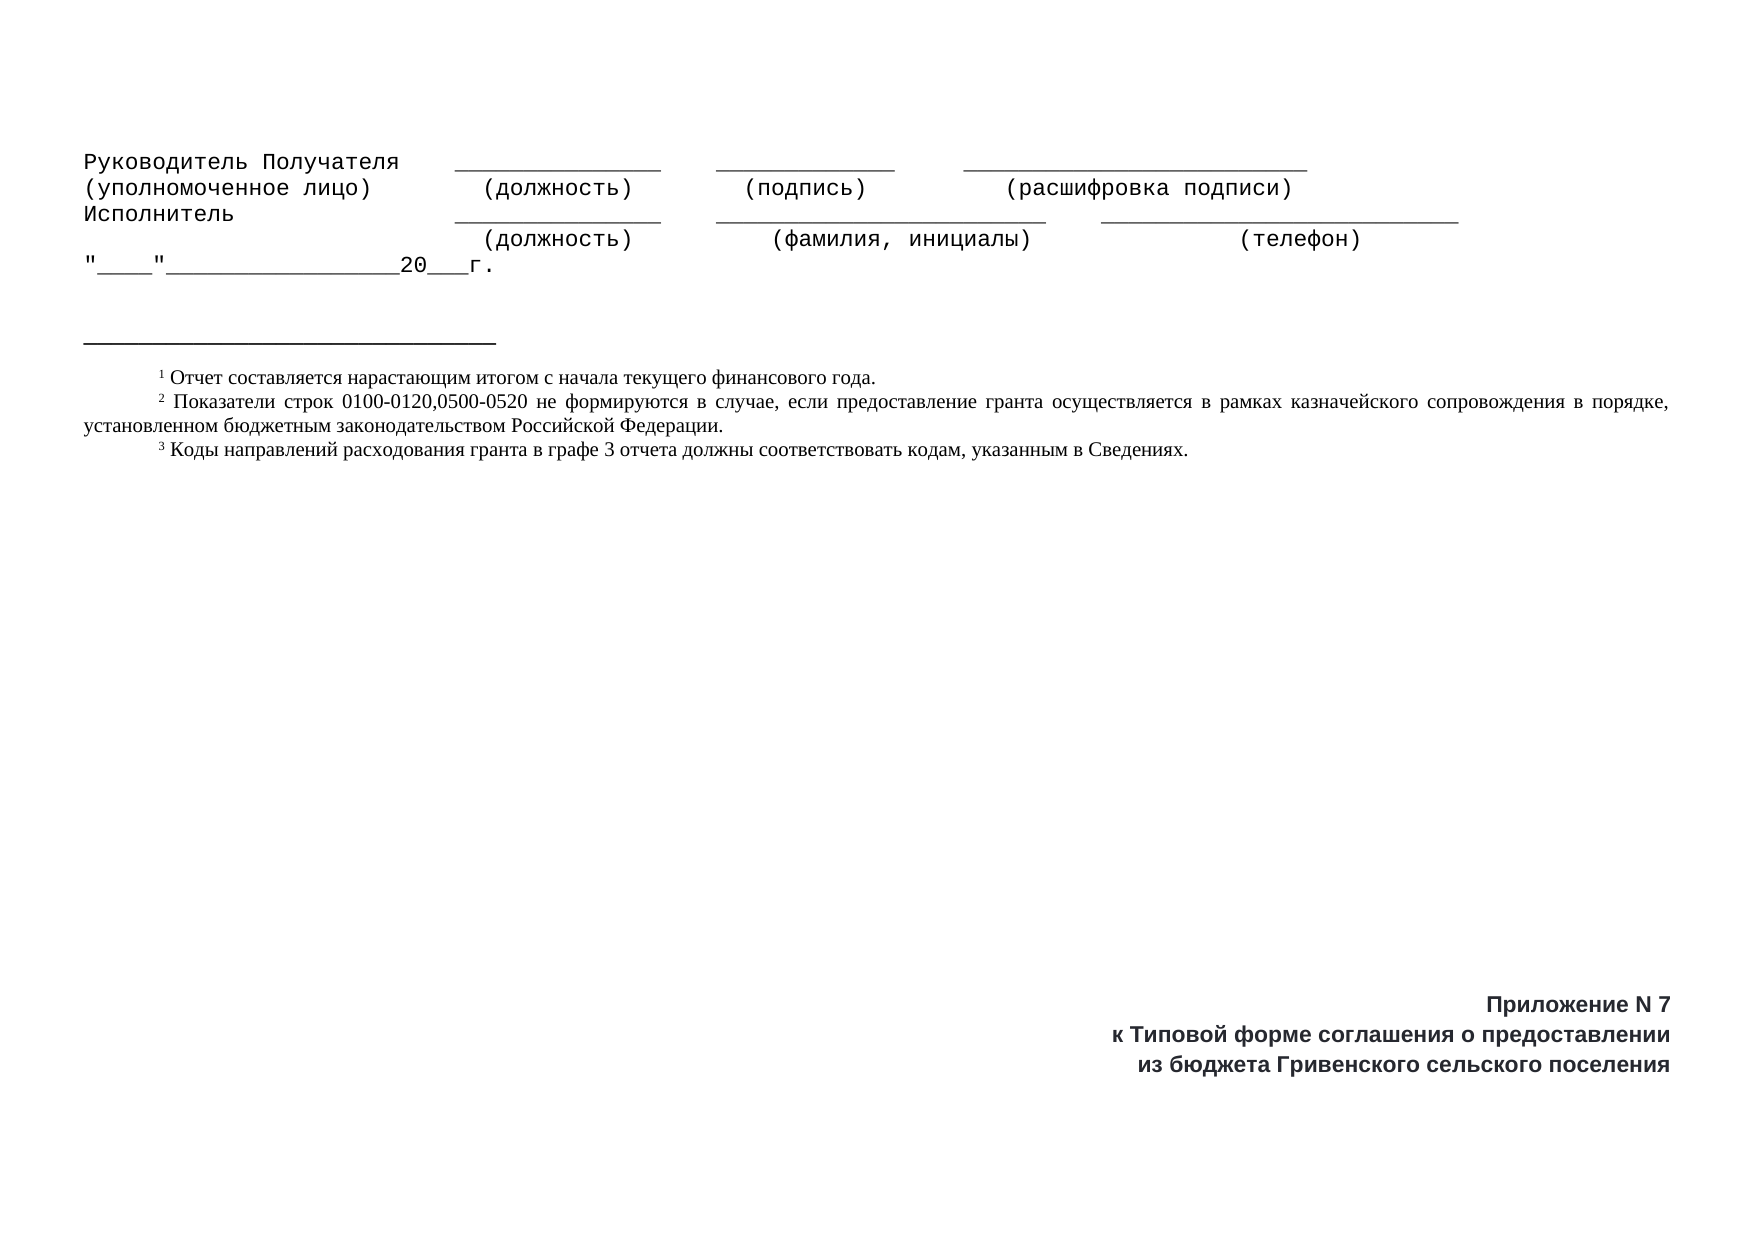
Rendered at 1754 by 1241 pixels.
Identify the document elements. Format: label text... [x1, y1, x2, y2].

text Исполнитель _______________ ________________________ __________________________ [83, 202, 1671, 228]
text Руководитель Получателя _______________ _____________ _________________________ [83, 150, 1671, 176]
text (должность) (фамилия, инициалы) (телефон) [83, 228, 1671, 254]
text 1 Отчет составляется нарастающим итогом с начала текущего финансового года. [83, 364, 1671, 389]
text ────────────────────────────── [83, 333, 1671, 364]
text (уполномоченное лицо) (должность) (подпись) (расшифровка подписи) [83, 176, 1671, 202]
text 3 Коды направлений расходования гранта в графе 3 отчета должны соответствовать кодам, указанным в Сведениях. [83, 437, 1671, 461]
text 2 Показатели строк 0100-0120,0500-0520 не формируются в случае, если предоставление гранта осуществляется в рамках казначейского сопровождения в порядке, установленном бюджетным законодательством Российской Федерации. [83, 389, 1671, 437]
text "____"_________________20___г. [83, 254, 1671, 280]
text Приложение N 7 к Типовой форме соглашения о предоставлении из бюджета Гривенского сельского поселения [83, 991, 1671, 1078]
